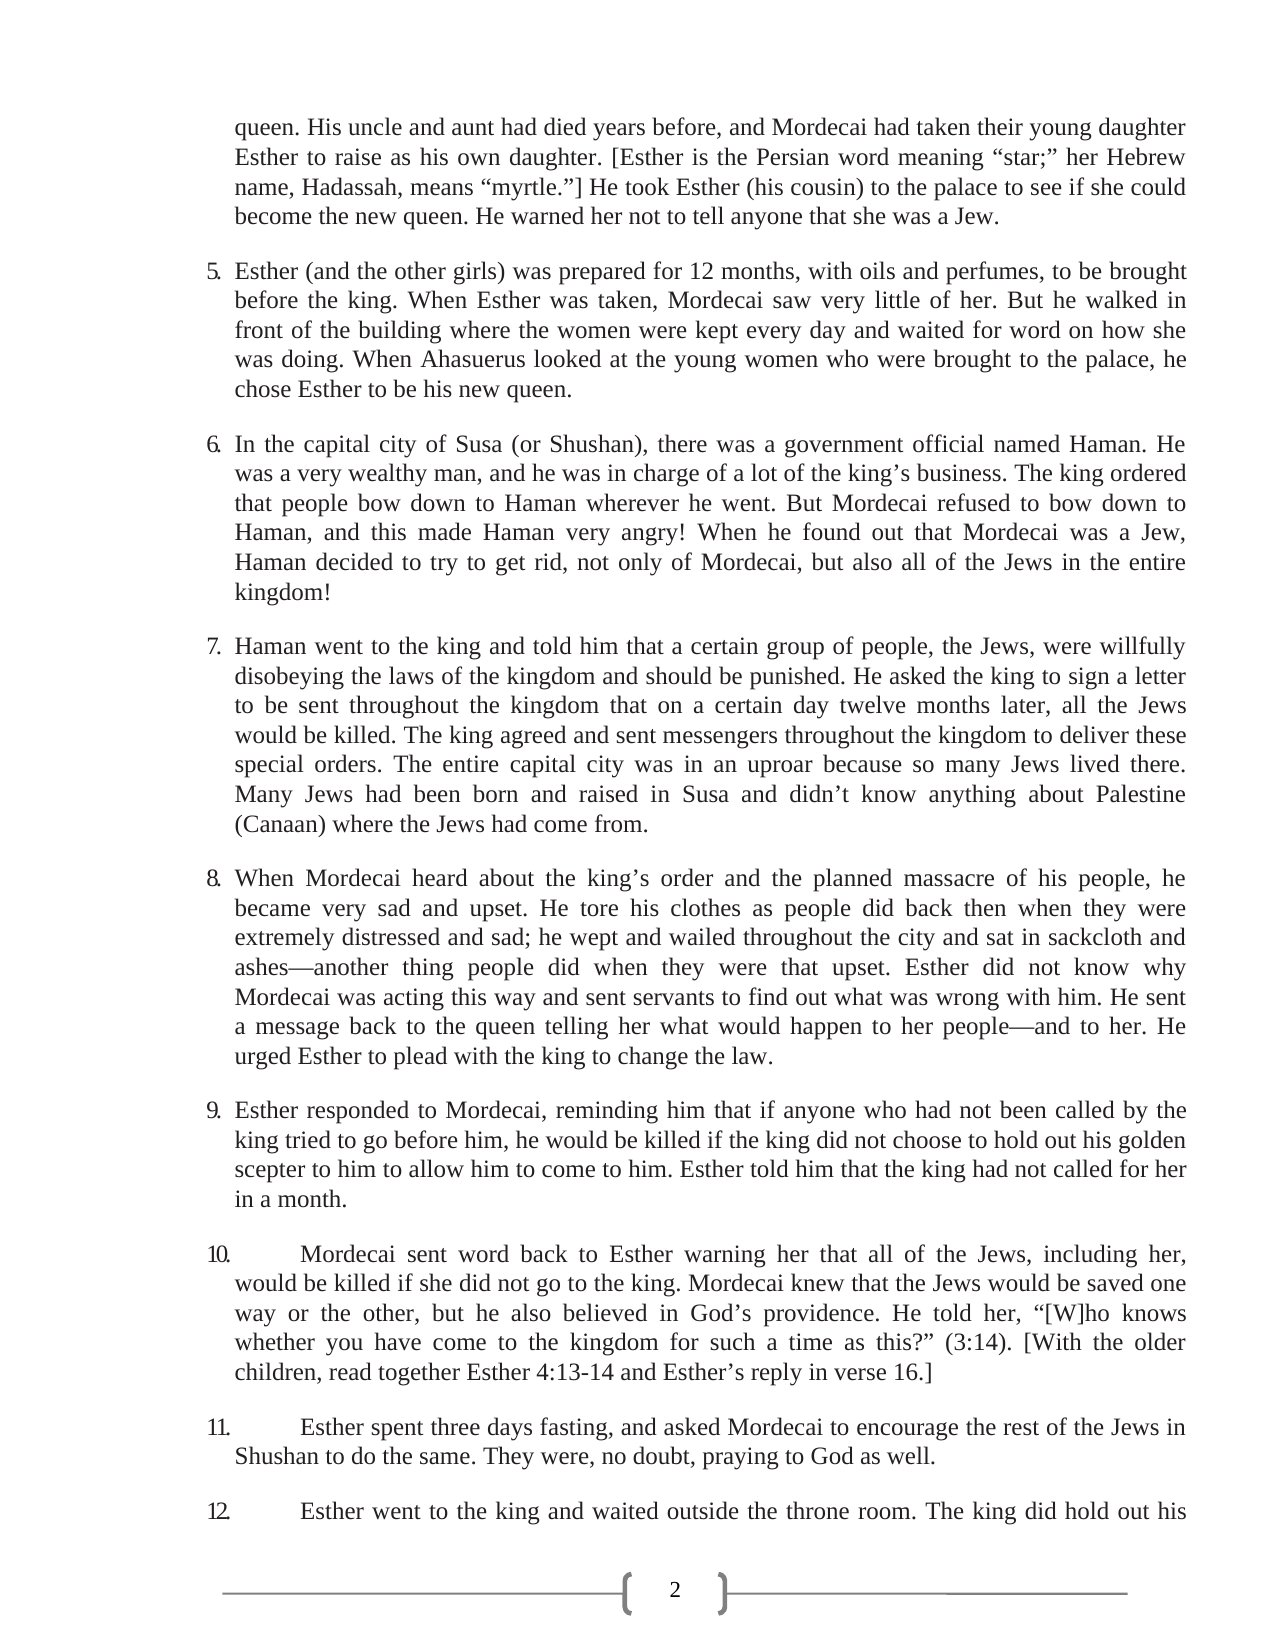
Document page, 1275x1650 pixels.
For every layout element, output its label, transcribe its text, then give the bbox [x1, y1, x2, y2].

list Mordecai sent word back to Esther warning her that all of the Jews, including her, would be killed if she did not go to the king. Mordecai knew that the Jews would be saved one way or the other, but he also believed in God’s providence. He told her, “[W]ho knows whether you have come to the kingdom for such a time as this?” (3:14). [With the older children, read together Esther 4:13-14 and Esther’s reply in verse 16.] [206, 1239, 1188, 1386]
list Esther (and the other girls) was prepared for 12 months, with oils and perfumes, to be brought before the king. When Esther was taken, Mordecai saw very little of her. But he walked in front of the building where the women were kept every day and waited for word on how she was doing. When Ahasuerus looked at the young women who were brought to the palace, he chose Esther to be his new queen. [206, 256, 1188, 403]
list Esther spent three days fasting, and asked Mordecai to encourage the rest of the Jews in Shushan to do the same. They were, no doubt, praying to God as well. [206, 1412, 1188, 1470]
list When Mordecai heard about the king’s order and the planned massacre of his people, he became very sad and upset. He tore his clothes as people did back then when they were extremely distressed and sad; he wept and wailed throughout the city and sat in sackcloth and ashes—another thing people did when they were that upset. Esther did not know why Mordecai was acting this way and sent servants to find out what was wrong with him. He sent a message back to the queen telling her what would happen to her people—and to her. He urged Esther to plead with the king to change the law. [206, 863, 1188, 1069]
list Esther responded to Mordecai, reminding him that if anyone who had not been called by the king tried to go before him, he would be killed if the king did not choose to hold out his golden scepter to him to allow him to come to him. Esther told him that the king had not called for her in a month. [206, 1095, 1188, 1213]
list In the capital city of Susa (or Shushan), there was a government official named Haman. He was a very wealthy man, and he was in charge of a lot of the king’s business. The king ordered that people bow down to Haman wherever he went. But Mordecai refused to bow down to Haman, and this made Haman very angry! When he found out that Mordecai was a Jew, Haman decided to try to get rid, not only of Mordecai, but also all of the Jews in the entire kingdom! [206, 429, 1188, 605]
list Haman went to the king and told him that a certain group of people, the Jews, were willfully disobeying the laws of the kingdom and should be punished. He asked the king to sign a letter to be sent throughout the kingdom that on a certain day twelve months later, all the Jews would be killed. The king agreed and sent messengers throughout the kingdom to deliver these special orders. The entire capital city was in an uproar because so many Jews lived there. Many Jews had been born and raised in Susa and didn’t know anything about Palestine (Canaan) where the Jews had come from. [206, 631, 1188, 837]
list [206, 112, 1188, 230]
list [206, 1496, 1188, 1524]
